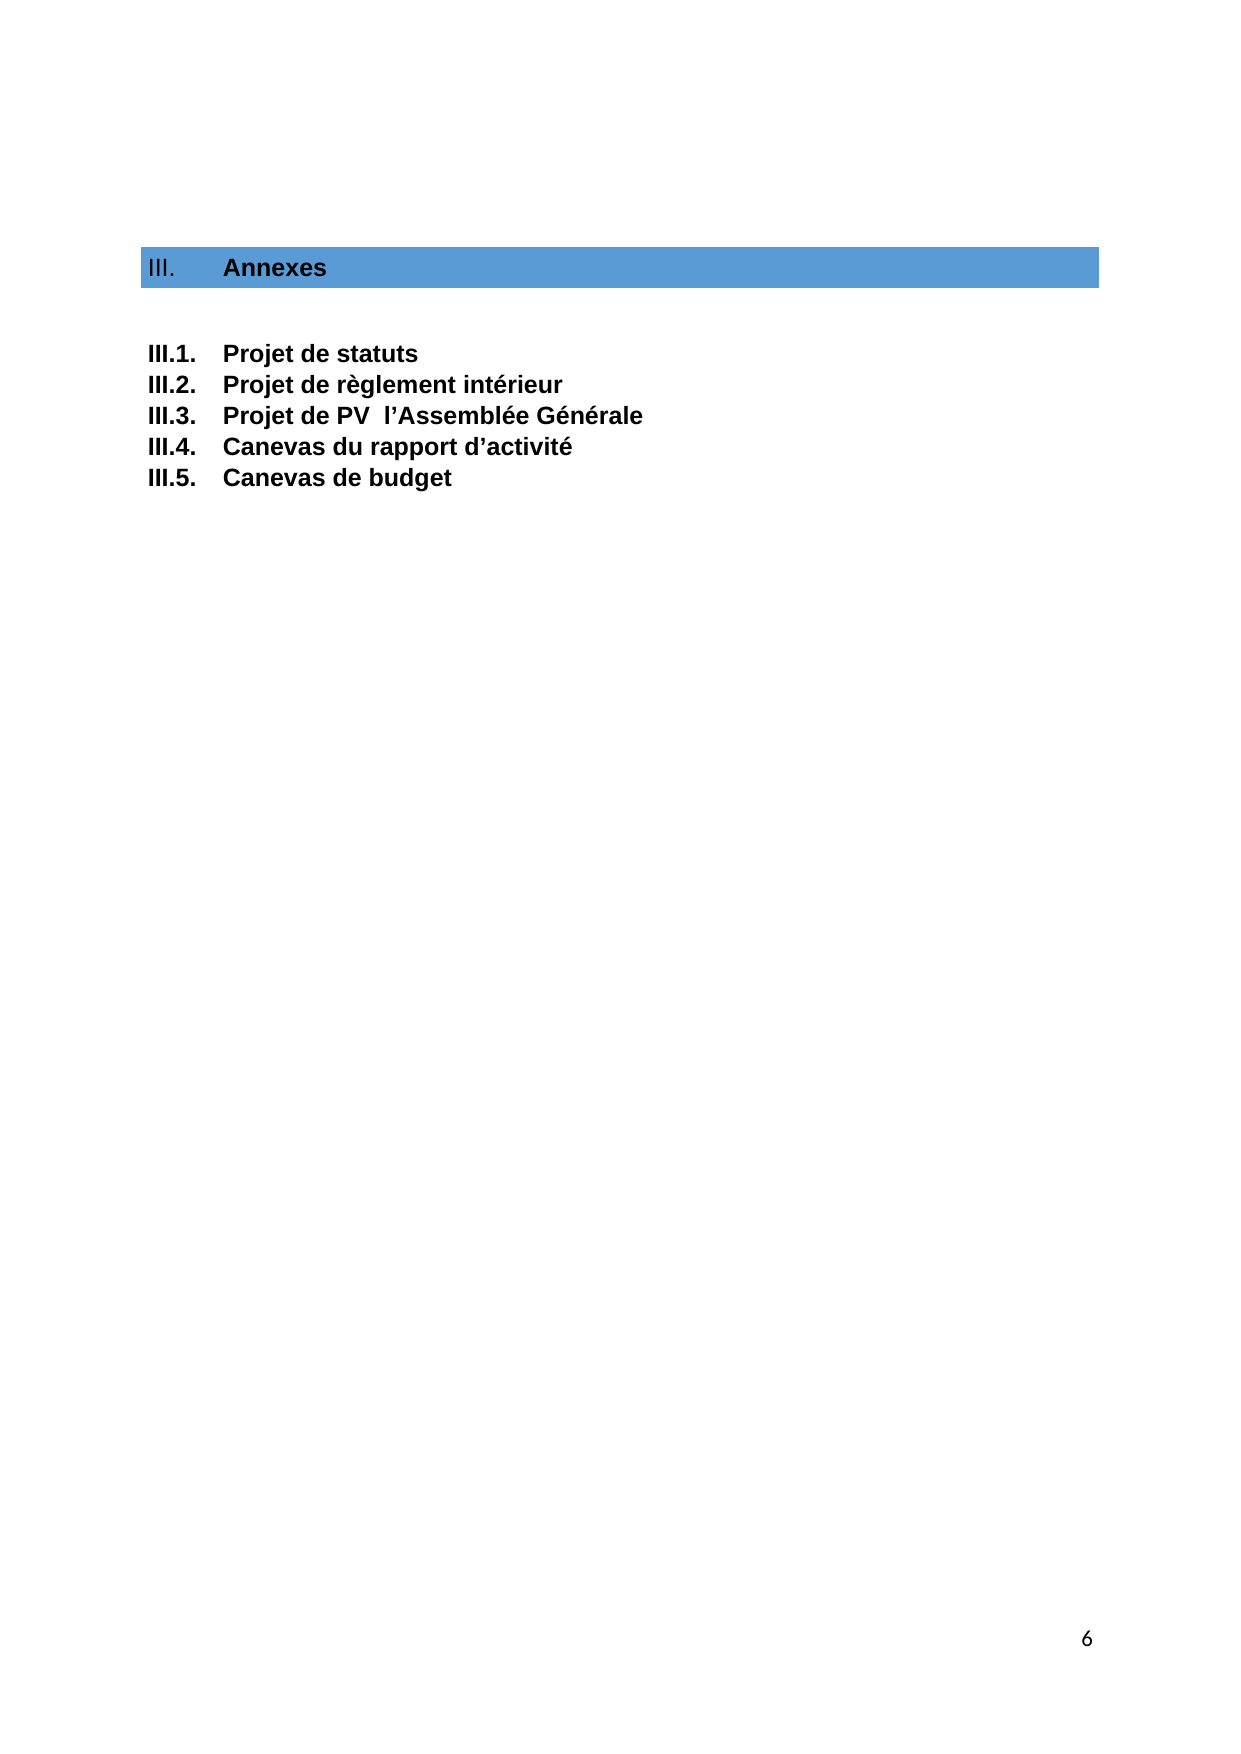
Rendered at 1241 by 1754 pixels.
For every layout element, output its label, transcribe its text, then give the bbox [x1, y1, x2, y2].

subtitle Canevas du rapport d’activité [148, 432, 1093, 461]
subtitle Annexes [148, 253, 1093, 282]
subtitle Canevas de budget [148, 463, 1093, 492]
subtitle Projet de statuts [148, 339, 1093, 368]
subtitle Projet de PV l’Assemblée Générale [148, 401, 1093, 430]
subtitle Projet de règlement intérieur [148, 370, 1093, 399]
